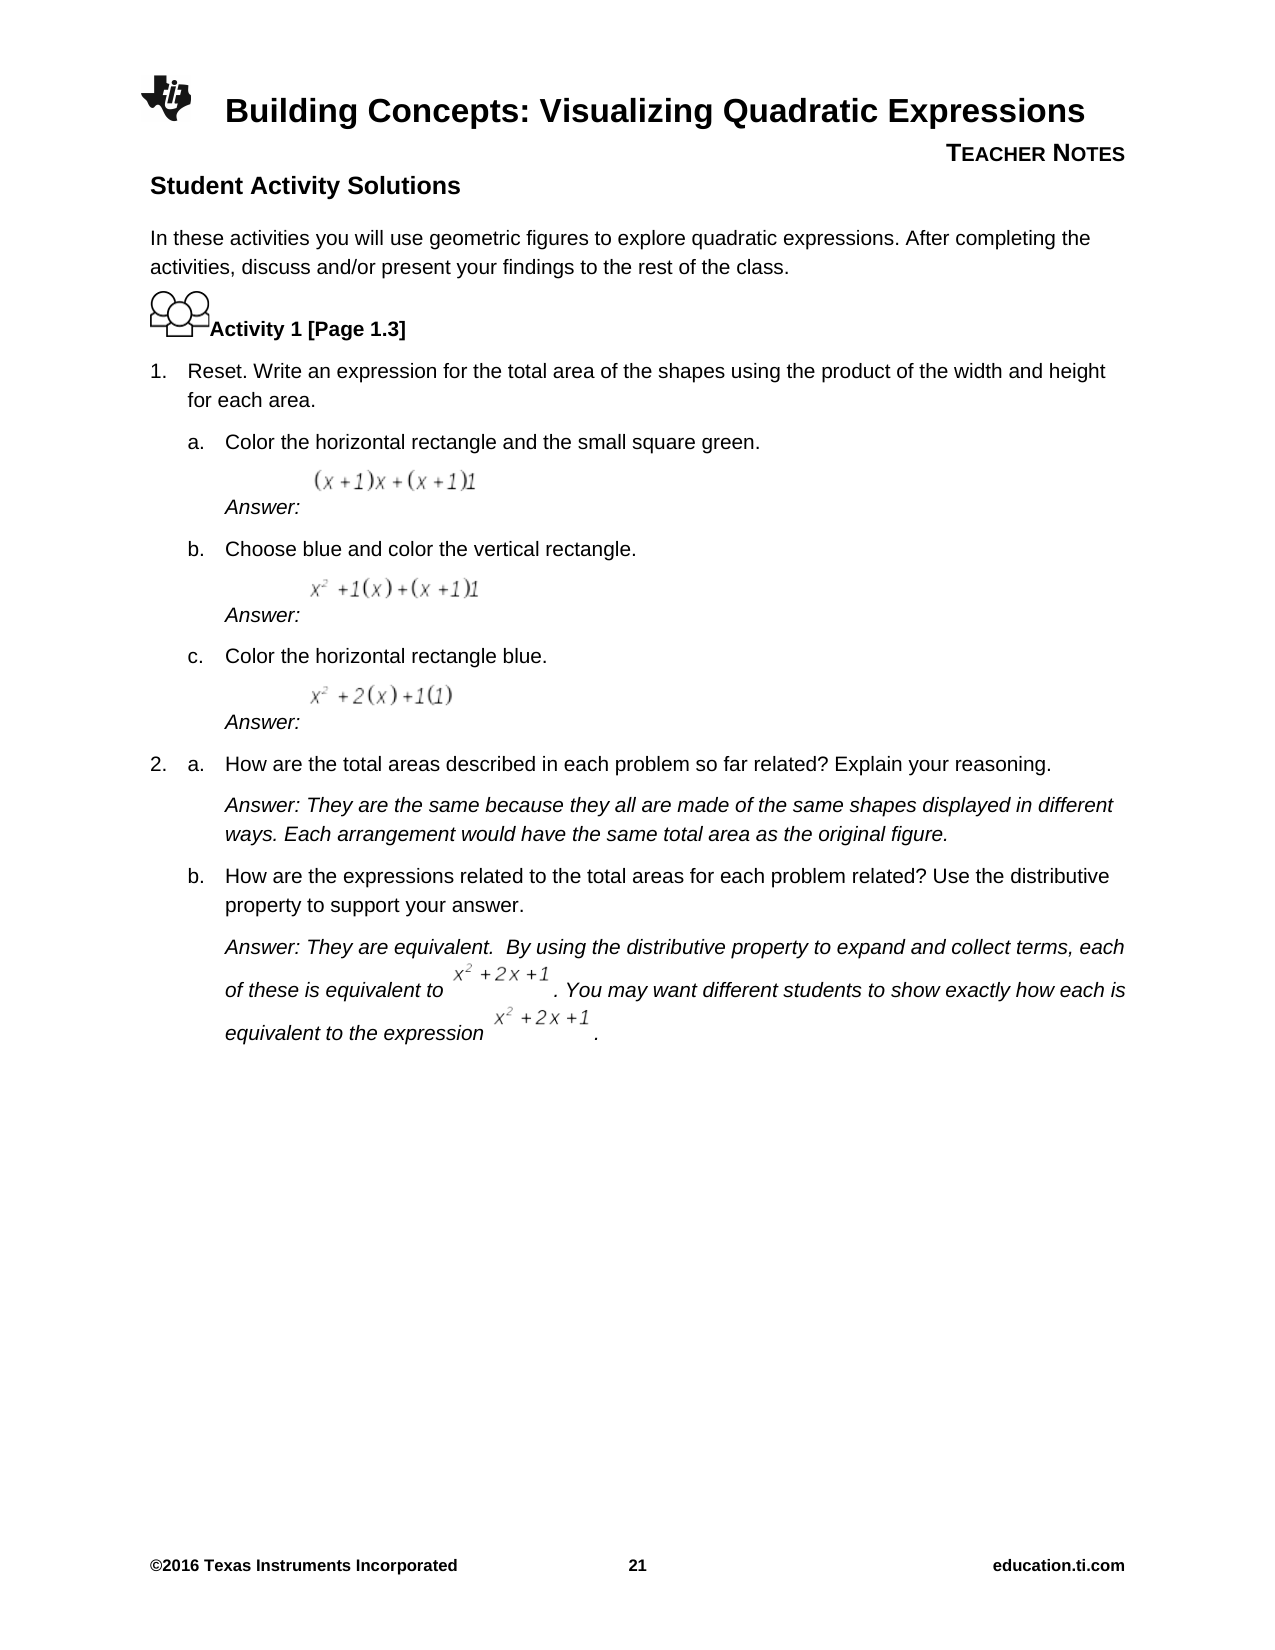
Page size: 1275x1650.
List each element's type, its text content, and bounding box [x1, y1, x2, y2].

table_cell 2. a. How are the total areas described in each problem so far related? Explain your reasoning. Answer: They are the same because they all are made of the same shapes displayed in different ways. Each arrangement would have the same total area as the original figure. b. How are the expressions related to the total areas for each problem related? Use the distributive property to support your answer. Answer: They are equivalent. By using the distributive property to expand and collect terms, each of these is equivalent to . You may want different students to show exactly how each is equivalent to the expression . [139, 746, 1144, 1057]
table_cell Activity 1 [Page 1.3] [139, 291, 1144, 353]
picture [140, 75, 192, 122]
table_header In these activities you will use geometric figures to explore quadratic expressions. After completing the activities, discuss and/or present your findings to the rest of the class. [139, 221, 1144, 291]
table_cell 1. Reset. Write an expression for the total area of the shapes using the product of the width and height for each area. a. Color the horizontal rectangle and the small square green. Answer: b. Choose blue and color the vertical rectangle. Answer: c. Color the horizontal rectangle blue. Answer: [139, 354, 1144, 746]
picture [150, 291, 210, 337]
text Student Activity Solutions [150, 166, 1125, 200]
